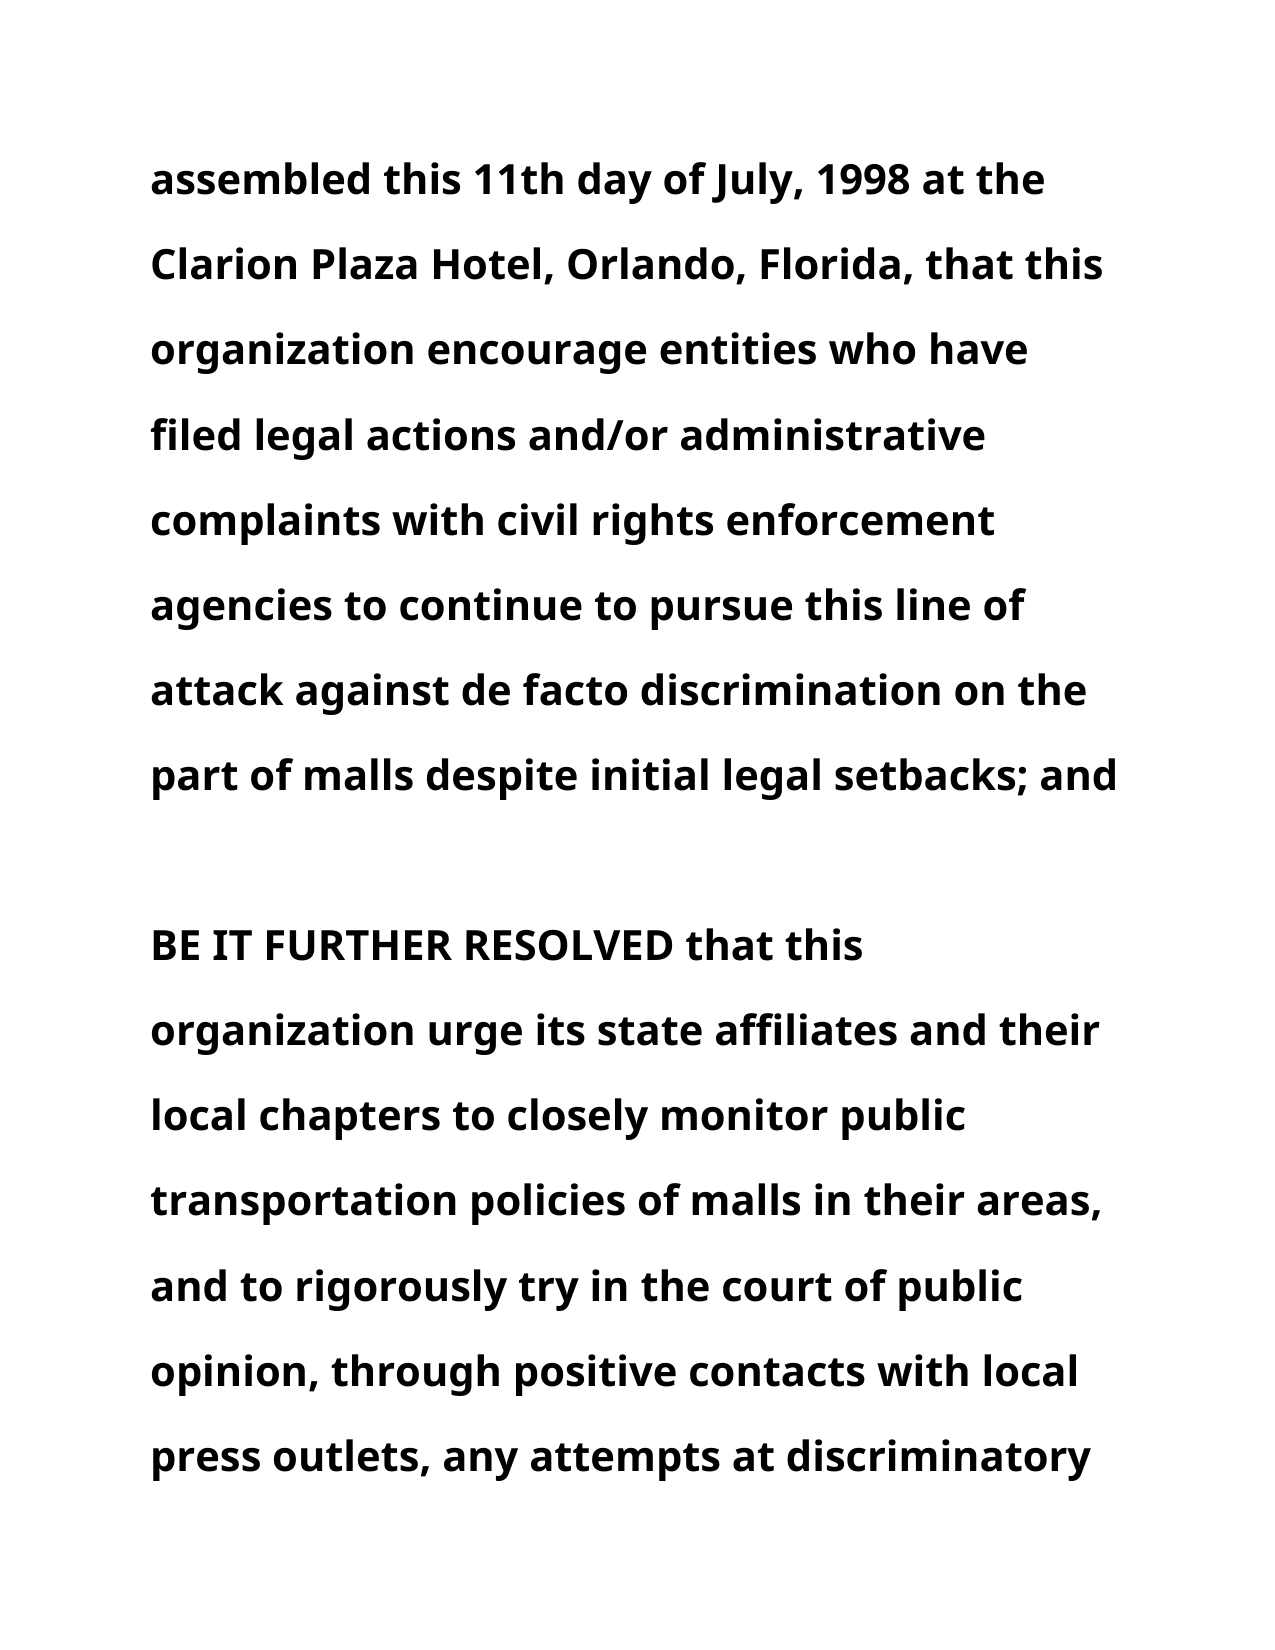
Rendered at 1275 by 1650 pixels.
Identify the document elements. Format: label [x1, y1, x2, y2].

text [150, 916, 1125, 1483]
text [150, 150, 1125, 802]
